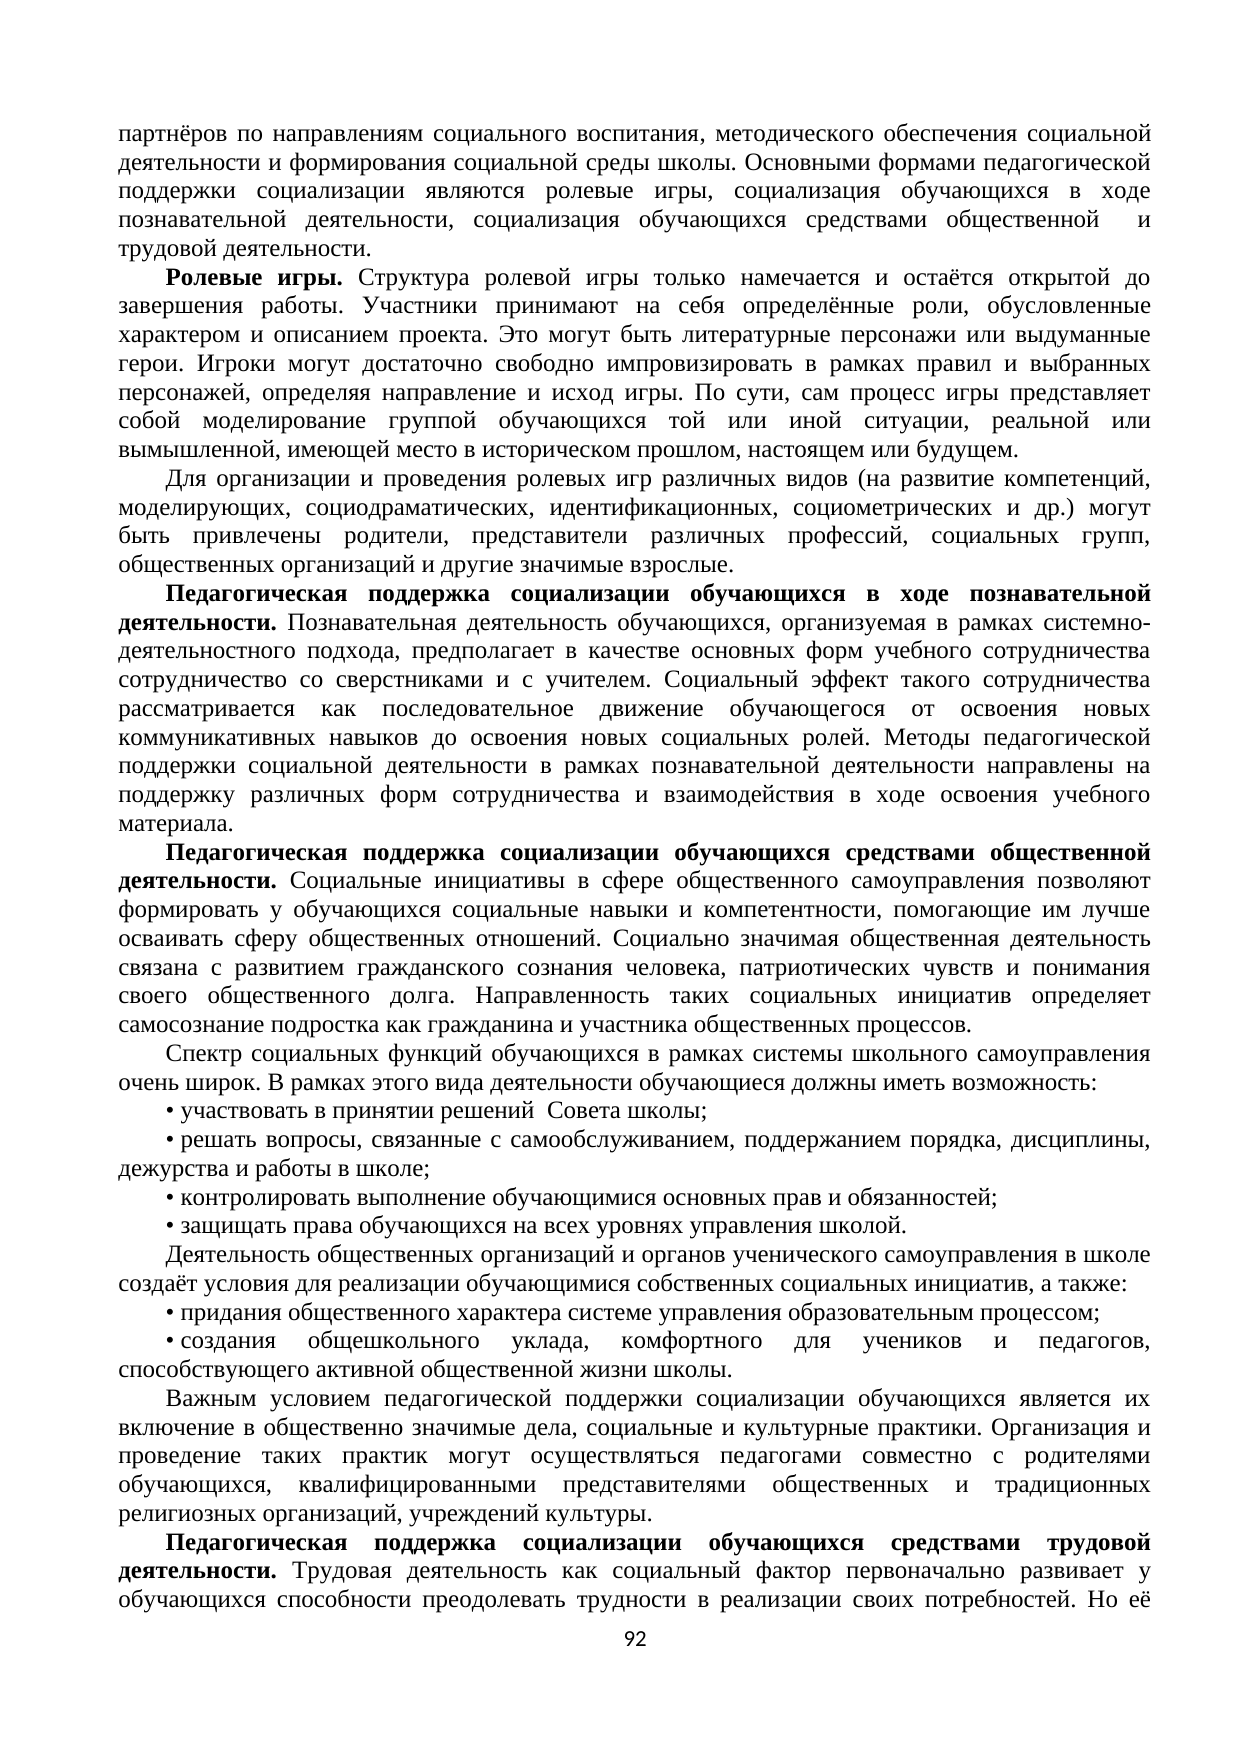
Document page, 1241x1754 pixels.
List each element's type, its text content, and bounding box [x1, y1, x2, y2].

text Педагогическая поддержка социализации обучающихся в ходе познавательной деятельности. Познавательная деятельность обучающихся, организуемая в рамках системно-деятельностного подхода, предполагает в качестве основных форм учебного сотрудничества сотрудничество со сверстниками и с учителем. Социальный эффект такого сотрудничества рассматривается как последовательное движение обучающегося от освоения новых коммуникативных навыков до освоения новых социальных ролей. Методы педагогической поддержки социальной деятельности в рамках познавательной деятельности направлены на поддержку различных форм сотрудничества и взаимодействия в ходе освоения учебного материала. [118, 578, 1152, 837]
text Ролевые игры. Структура ролевой игры только намечается и остаётся открытой до завершения работы. Участники принимают на себя определённые роли, обусловленные характером и описанием проекта. Это могут быть литературные персонажи или выдуманные герои. Игроки могут достаточно свободно импровизировать в рамках правил и выбранных персонажей, определяя направление и исход игры. По сути, сам процесс игры представляет собой моделирование группой обучающихся той или иной ситуации, реальной или вымышленной, имеющей место в историческом прошлом, настоящем или будущем. [118, 262, 1152, 463]
text Для организации и проведения ролевых игр различных видов (на развитие компетенций, моделирующих, социодраматических, идентификационных, социометрических и др.) могут быть привлечены родители, представители различных профессий, социальных групп, общественных организаций и другие значимые взрослые. [118, 463, 1152, 578]
text Деятельность общественных организаций и органов ученического самоуправления в школе создаёт условия для реализации обучающимися собственных социальных инициатив, а также: [118, 1239, 1152, 1297]
text • контролировать выполнение обучающимися основных прав и обязанностей; [118, 1182, 1152, 1211]
text Важным условием педагогической поддержки социализации обучающихся является их включение в общественно значимые дела, социальные и культурные практики. Организация и проведение таких практик могут осуществляться педагогами совместно с родителями обучающихся, квалифицированными представителями общественных и традиционных религиозных организаций, учреждений культуры. [118, 1383, 1152, 1527]
text • решать вопросы, связанные с самообслуживанием, поддержанием порядка, дисциплины, дежурства и работы в школе; [118, 1124, 1152, 1182]
text • создания общешкольного уклада, комфортного для учеников и педагогов, способствующего активной общественной жизни школы. [118, 1326, 1152, 1383]
text • участвовать в принятии решений Совета школы; [118, 1096, 1152, 1124]
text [118, 118, 1152, 262]
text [118, 1527, 1152, 1613]
text • защищать права обучающихся на всех уровнях управления школой. [118, 1211, 1152, 1239]
text Спектр социальных функций обучающихся в рамках системы школьного самоуправления очень широк. В рамках этого вида деятельности обучающиеся должны иметь возможность: [118, 1038, 1152, 1096]
text • придания общественного характера системе управления образовательным процессом; [118, 1297, 1152, 1326]
text Педагогическая поддержка социализации обучающихся средствами общественной деятельности. Социальные инициативы в сфере общественного самоуправления позволяют формировать у обучающихся социальные навыки и компетентности, помогающие им лучше осваивать сферу общественных отношений. Социально значимая общественная деятельность связана с развитием гражданского сознания человека, патриотических чувств и понимания своего общественного долга. Направленность таких социальных инициатив определяет самосознание подростка как гражданина и участника общественных процессов. [118, 837, 1152, 1038]
